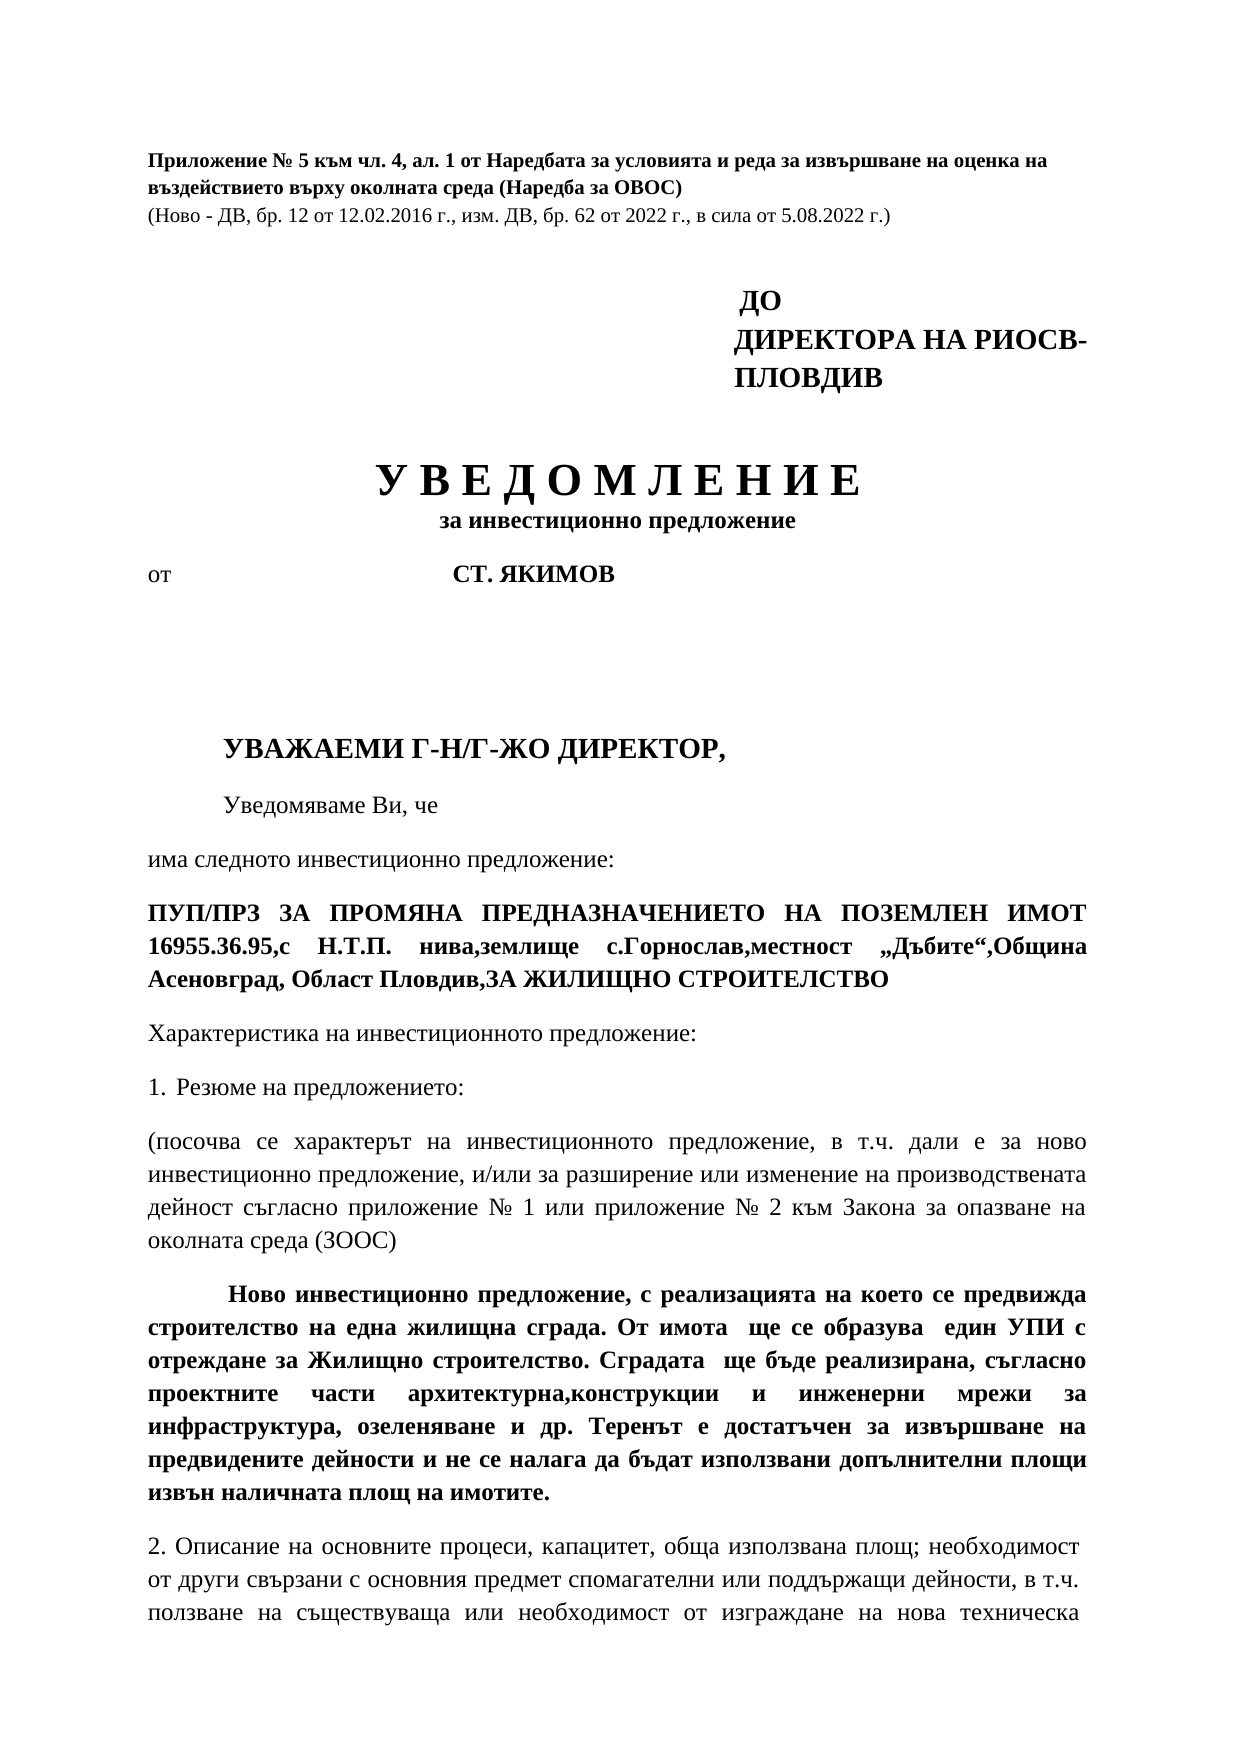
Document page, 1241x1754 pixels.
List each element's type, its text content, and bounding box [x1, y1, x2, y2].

text от СТ. ЯКИМОВ [148, 559, 1087, 587]
text ДО [148, 283, 797, 317]
text за инвестиционно предложение [148, 505, 1087, 533]
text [148, 1531, 1080, 1626]
text У В Е Д О М Л Е Н И Е [148, 452, 1087, 505]
text Ново инвестиционно предложение, с реализацията на което се предвижда строителство на една жилищна сграда. От имота ще се образува един УПИ с отреждане за Жилищно строителство. Сградата ще бъде реализирана, съгласно проектните части архитектурна,конструкции и инженерни мрежи за инфраструктура, озеленяване и др. Теренът е достатъчен за извършване на предвидените дейности и не се налага да бъдат използвани допълнителни площи извън наличната площ на имотите. [148, 1279, 1087, 1506]
text ДИРЕКТОРА НА РИОСВ- [148, 322, 1087, 356]
text ПУП/ПРЗ ЗА ПРОМЯНА ПРЕДНАЗНАЧЕНИЕТО НА ПОЗЕМЛЕН ИМОТ 16955.36.95,с Н.Т.П. нива,землище с.Горнослав,местност „Дъбите“,Община Асеновград, Област Пловдив,ЗА ЖИЛИЩНО СТРОИТЕЛСТВО [148, 898, 1087, 993]
text (Ново - ДВ, бр. 12 от 12.02.2016 г., изм. ДВ, бр. 62 от 2022 г., в сила от 5.08.2022 г.) [148, 203, 1087, 227]
text 1. Резюме на предложението: [148, 1072, 1087, 1101]
text Характеристика на инвестиционното предложение: [148, 1018, 1087, 1047]
text ПЛОВДИВ [148, 361, 901, 394]
text УВАЖАЕМИ Г-Н/Г-ЖО ДИРЕКТОР, [148, 731, 1087, 765]
text Приложение № 5 към чл. 4, ал. 1 от Наредбата за условията и реда за извършване на оценка на въздействието върху околната среда (Наредба за ОВОС) [148, 148, 1087, 199]
text има следното инвестиционно предложение: [148, 844, 1087, 873]
text (посочва се характерът на инвестиционното предложение, в т.ч. дали е за ново инвестиционно предложение, и/или за разширение или изменение на производствената дейност съгласно приложение № 1 или приложение № 2 към Закона за опазване на околната среда (ЗООС) [148, 1126, 1087, 1254]
text Уведомяваме Ви, че [148, 791, 1087, 819]
